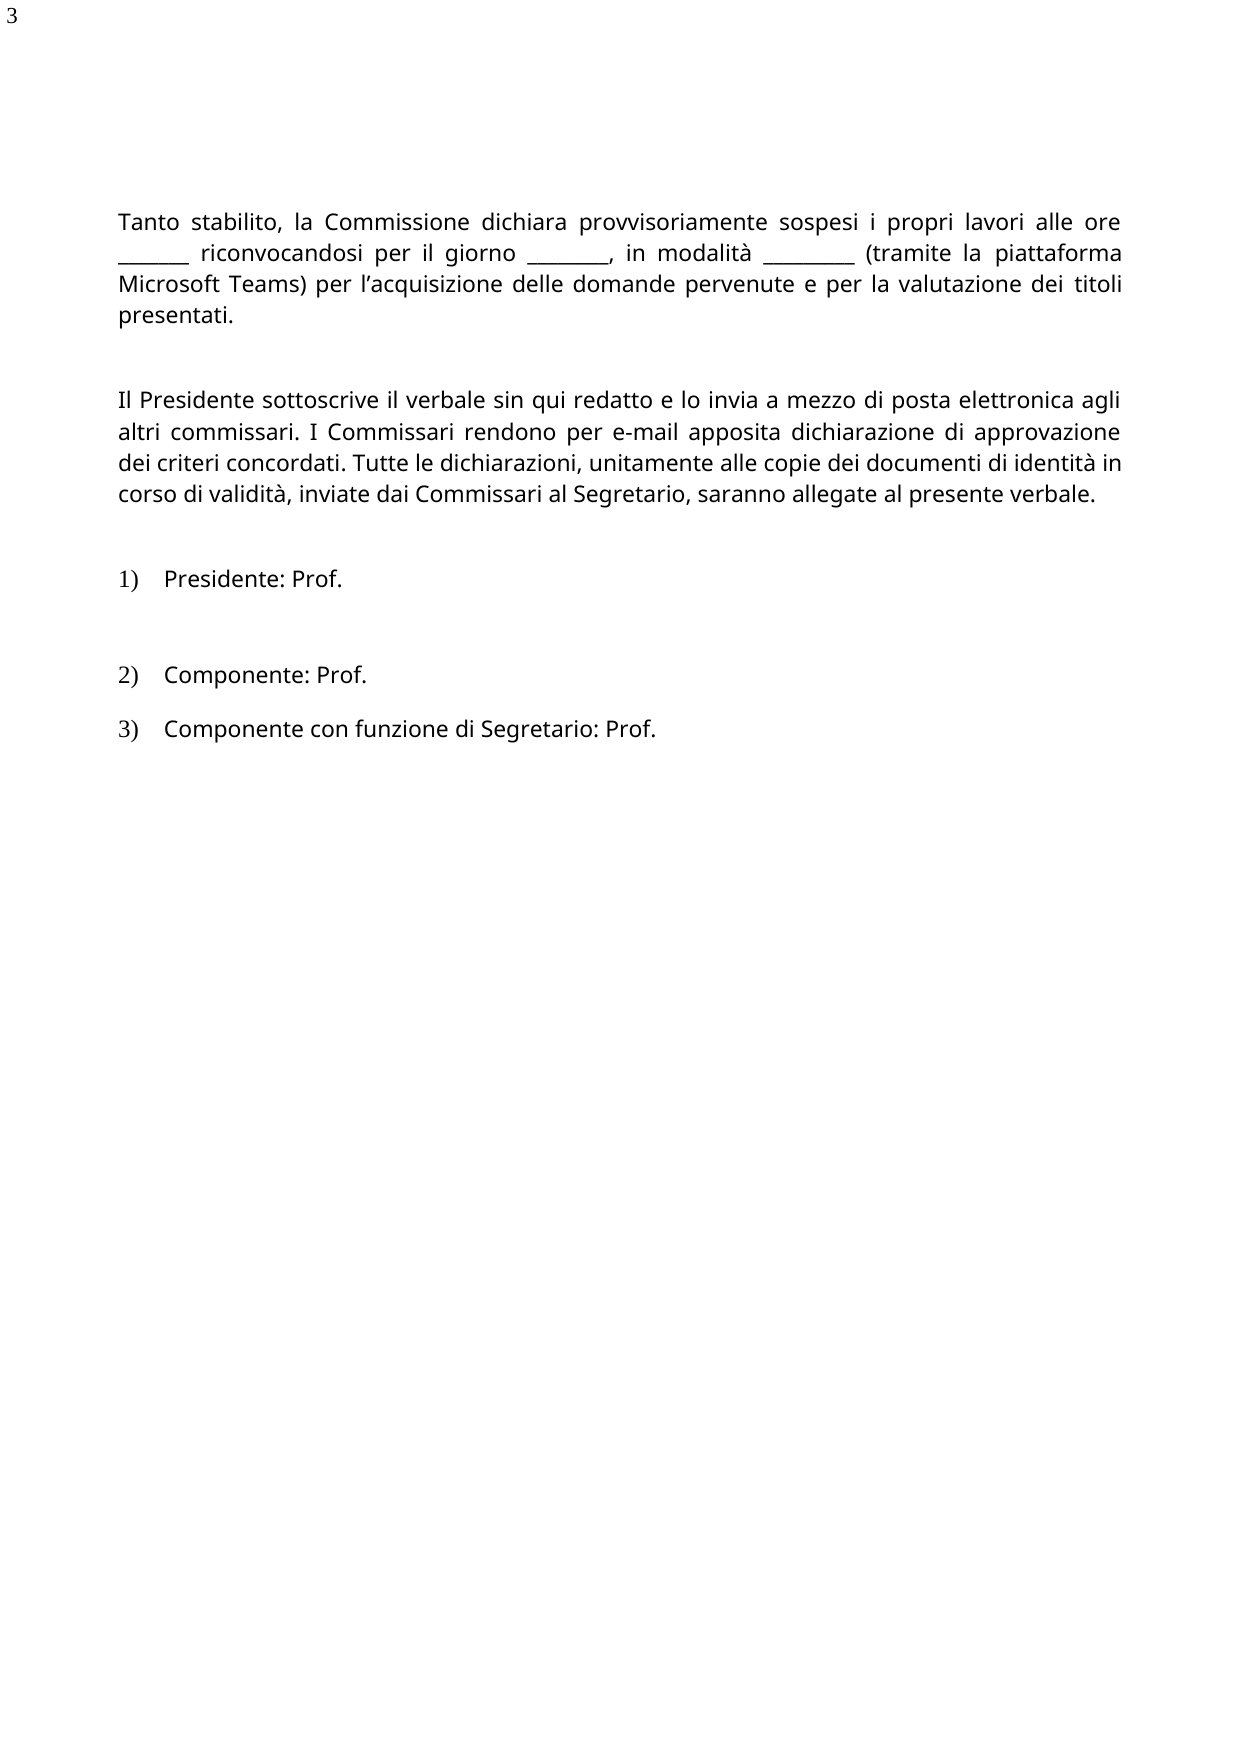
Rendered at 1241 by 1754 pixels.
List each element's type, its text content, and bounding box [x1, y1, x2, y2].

list Presidente: Prof. [118, 563, 1134, 594]
text Il Presidente sottoscrive il verbale sin qui redatto e lo invia a mezzo di posta elettronica agli altri commissari. I Commissari rendono per e-mail apposita dichiarazione di approvazione dei criteri concordati. Tutte le dichiarazioni, unitamente alle copie dei documenti di identità in corso di validità, inviate dai Commissari al Segretario, saranno allegate al presente verbale. [118, 384, 1122, 509]
list Componente: Prof. [118, 659, 1134, 690]
text Tanto stabilito, la Commissione dichiara provvisoriamente sospesi i propri lavori alle ore _______ riconvocandosi per il giorno ________, in modalità _________ (tramite la piattaforma Microsoft Teams) per l’acquisizione delle domande pervenute e per la valutazione dei titoli presentati. [118, 206, 1122, 331]
list Componente con funzione di Segretario: Prof. [118, 713, 1134, 744]
